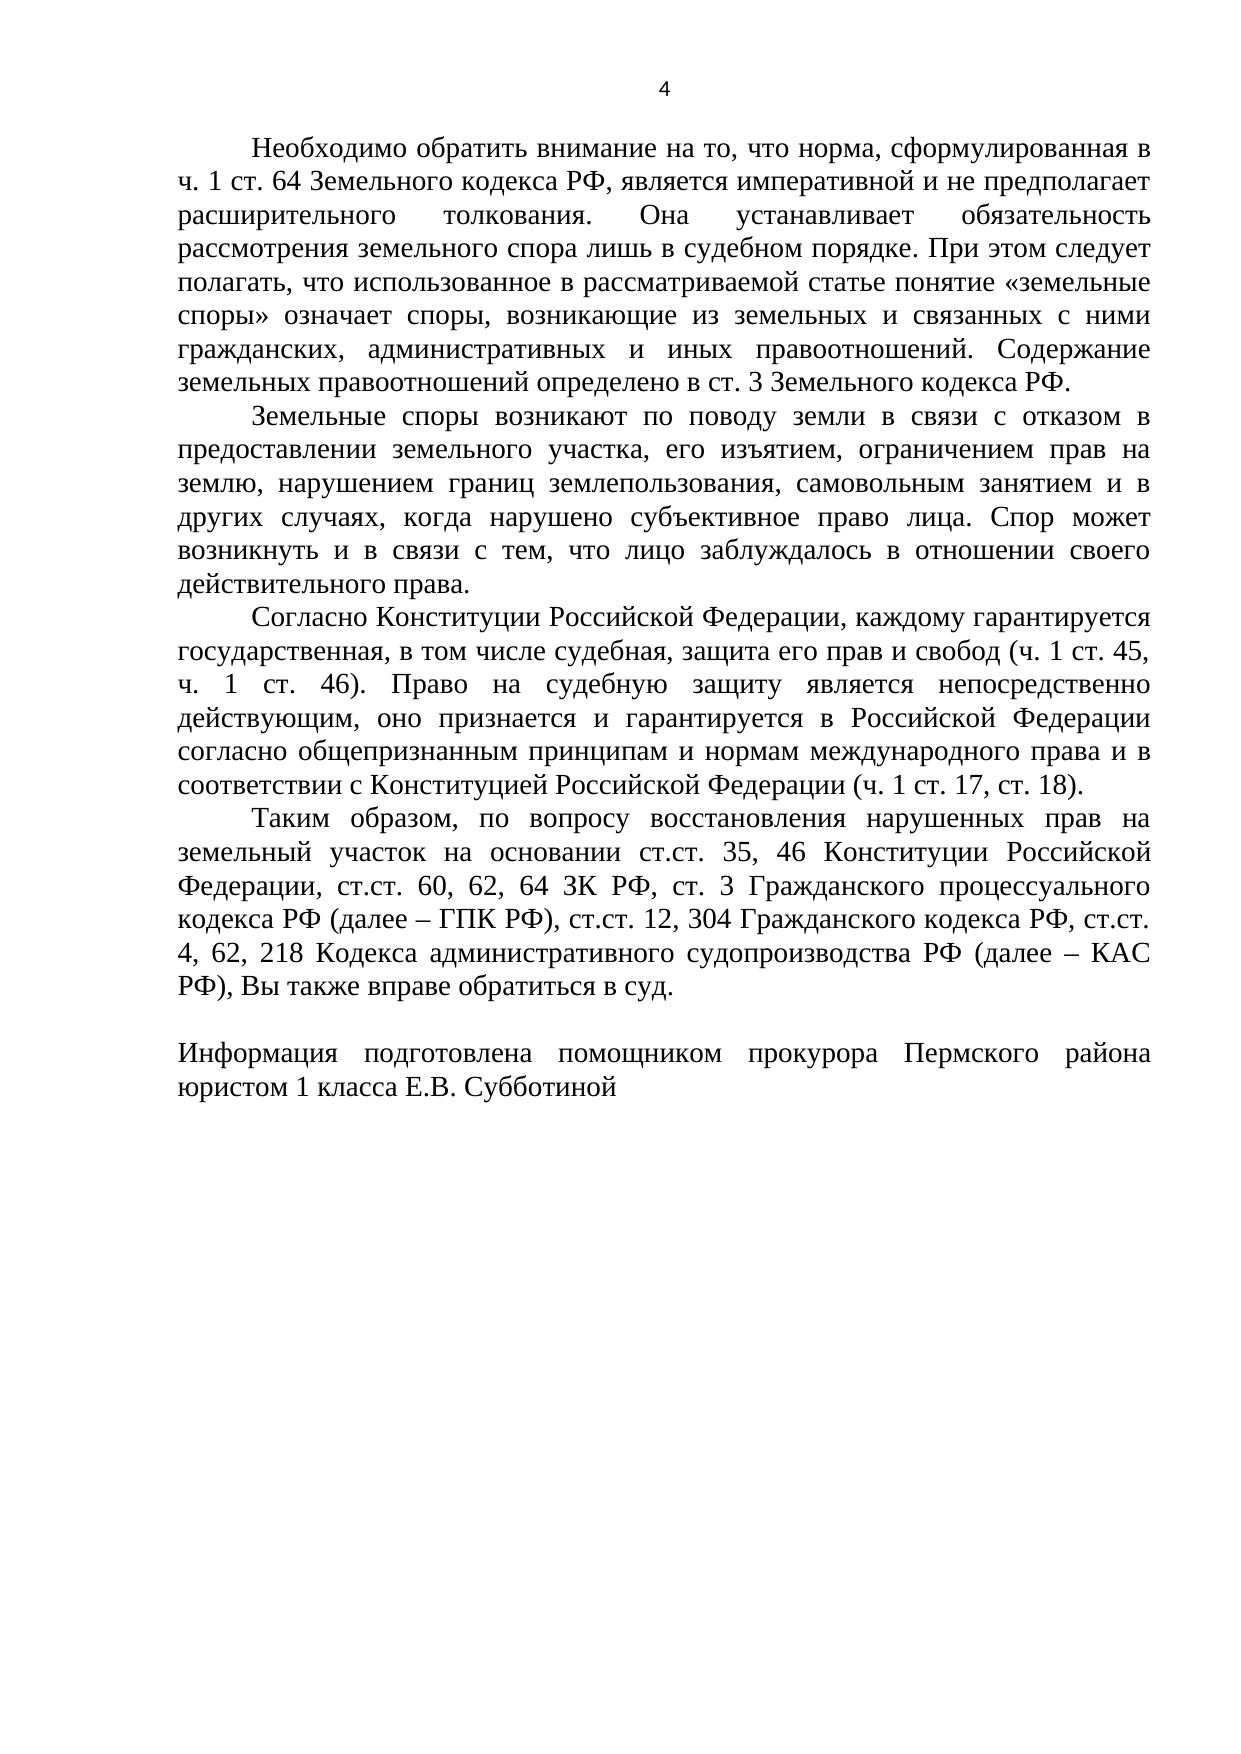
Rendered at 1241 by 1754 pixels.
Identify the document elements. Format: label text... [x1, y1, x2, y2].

text Согласно Конституции Российской Федерации, каждому гарантируется государственная, в том числе судебная, защита его прав и свобод (ч. 1 ст. 45, ч. 1 ст. 46). Право на судебную защиту является непосредственно действующим, оно признается и гарантируется в Российской Федерации согласно общепризнанным принципам и нормам международного права и в соответствии с Конституцией Российской Федерации (ч. 1 ст. 17, ст. 18). [177, 599, 1152, 801]
text Земельные споры возникают по поводу земли в связи с отказом в предоставлении земельного участка, его изъятием, ограничением прав на землю, нарушением границ землепользования, самовольным занятием и в других случаях, когда нарушено субъективное право лица. Спор может возникнуть и в связи с тем, что лицо заблуждалось в отношении своего действительного права. [177, 398, 1152, 599]
text Таким образом, по вопросу восстановления нарушенных прав на земельный участок на основании ст.ст. 35, 46 Конституции Российской Федерации, ст.ст. 60, 62, 64 ЗК РФ, ст. 3 Гражданского процессуального кодекса РФ (далее – ГПК РФ), ст.ст. 12, 304 Гражданского кодекса РФ, ст.ст. 4, 62, 218 Кодекса административного судопроизводства РФ (далее – КАС РФ), Вы также вправе обратиться в суд. [177, 801, 1152, 1002]
text Необходимо обратить внимание на то, что норма, сформулированная в ч. 1 ст. 64 Земельного кодекса РФ, является императивной и не предполагает расширительного толкования. Она устанавливает обязательность рассмотрения земельного спора лишь в судебном порядке. При этом следует полагать, что использованное в рассматриваемой статье понятие «земельные споры» означает споры, возникающие из земельных и связанных с ними гражданских, административных и иных правоотношений. Содержание земельных правоотношений определено в ст. 3 Земельного кодекса РФ. [177, 130, 1152, 398]
text Информация подготовлена помощником прокурора Пермского района юристом 1 класса Е.В. Субботиной [177, 1035, 1152, 1102]
